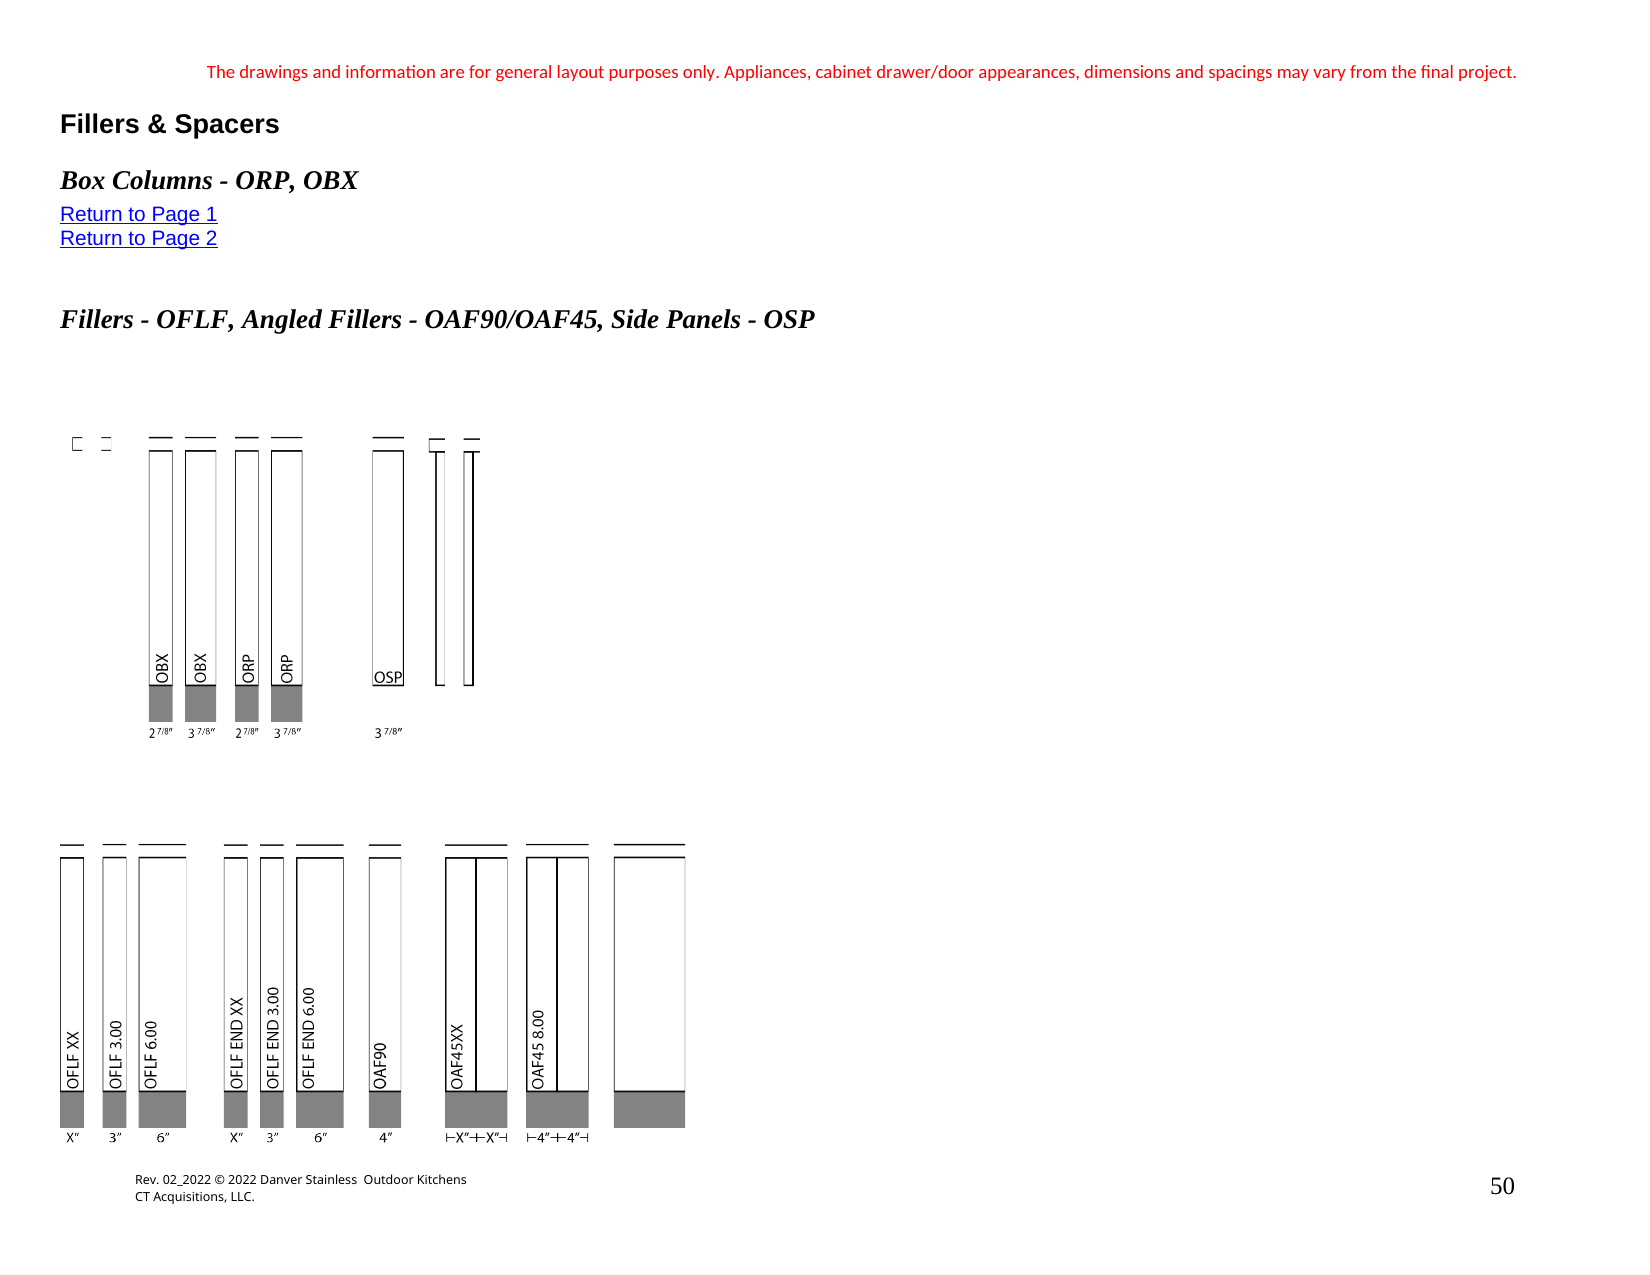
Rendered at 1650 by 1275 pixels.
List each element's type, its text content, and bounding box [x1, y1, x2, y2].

subtitle Box Columns - ORP, OBX [60, 164, 1590, 195]
text Return to Page 2 [60, 226, 1590, 249]
picture [463, 348, 480, 741]
picture [260, 754, 284, 1147]
picture [526, 753, 589, 1147]
picture [428, 348, 445, 741]
picture [223, 754, 248, 1147]
subtitle Fillers & Spacers [60, 108, 1590, 139]
picture [372, 346, 404, 741]
picture [613, 753, 686, 1147]
picture [271, 346, 303, 741]
picture [185, 346, 217, 741]
picture [102, 753, 127, 1147]
picture [296, 754, 344, 1147]
picture [72, 346, 83, 741]
picture [368, 754, 402, 1147]
picture [101, 346, 112, 741]
picture [445, 754, 508, 1147]
subtitle Fillers - OFLF, Angled Fillers - OAF90/OAF45, Side Panels - OSP [60, 303, 1590, 334]
picture [60, 754, 84, 1147]
picture [138, 753, 187, 1147]
picture [235, 346, 259, 741]
picture [148, 346, 173, 741]
